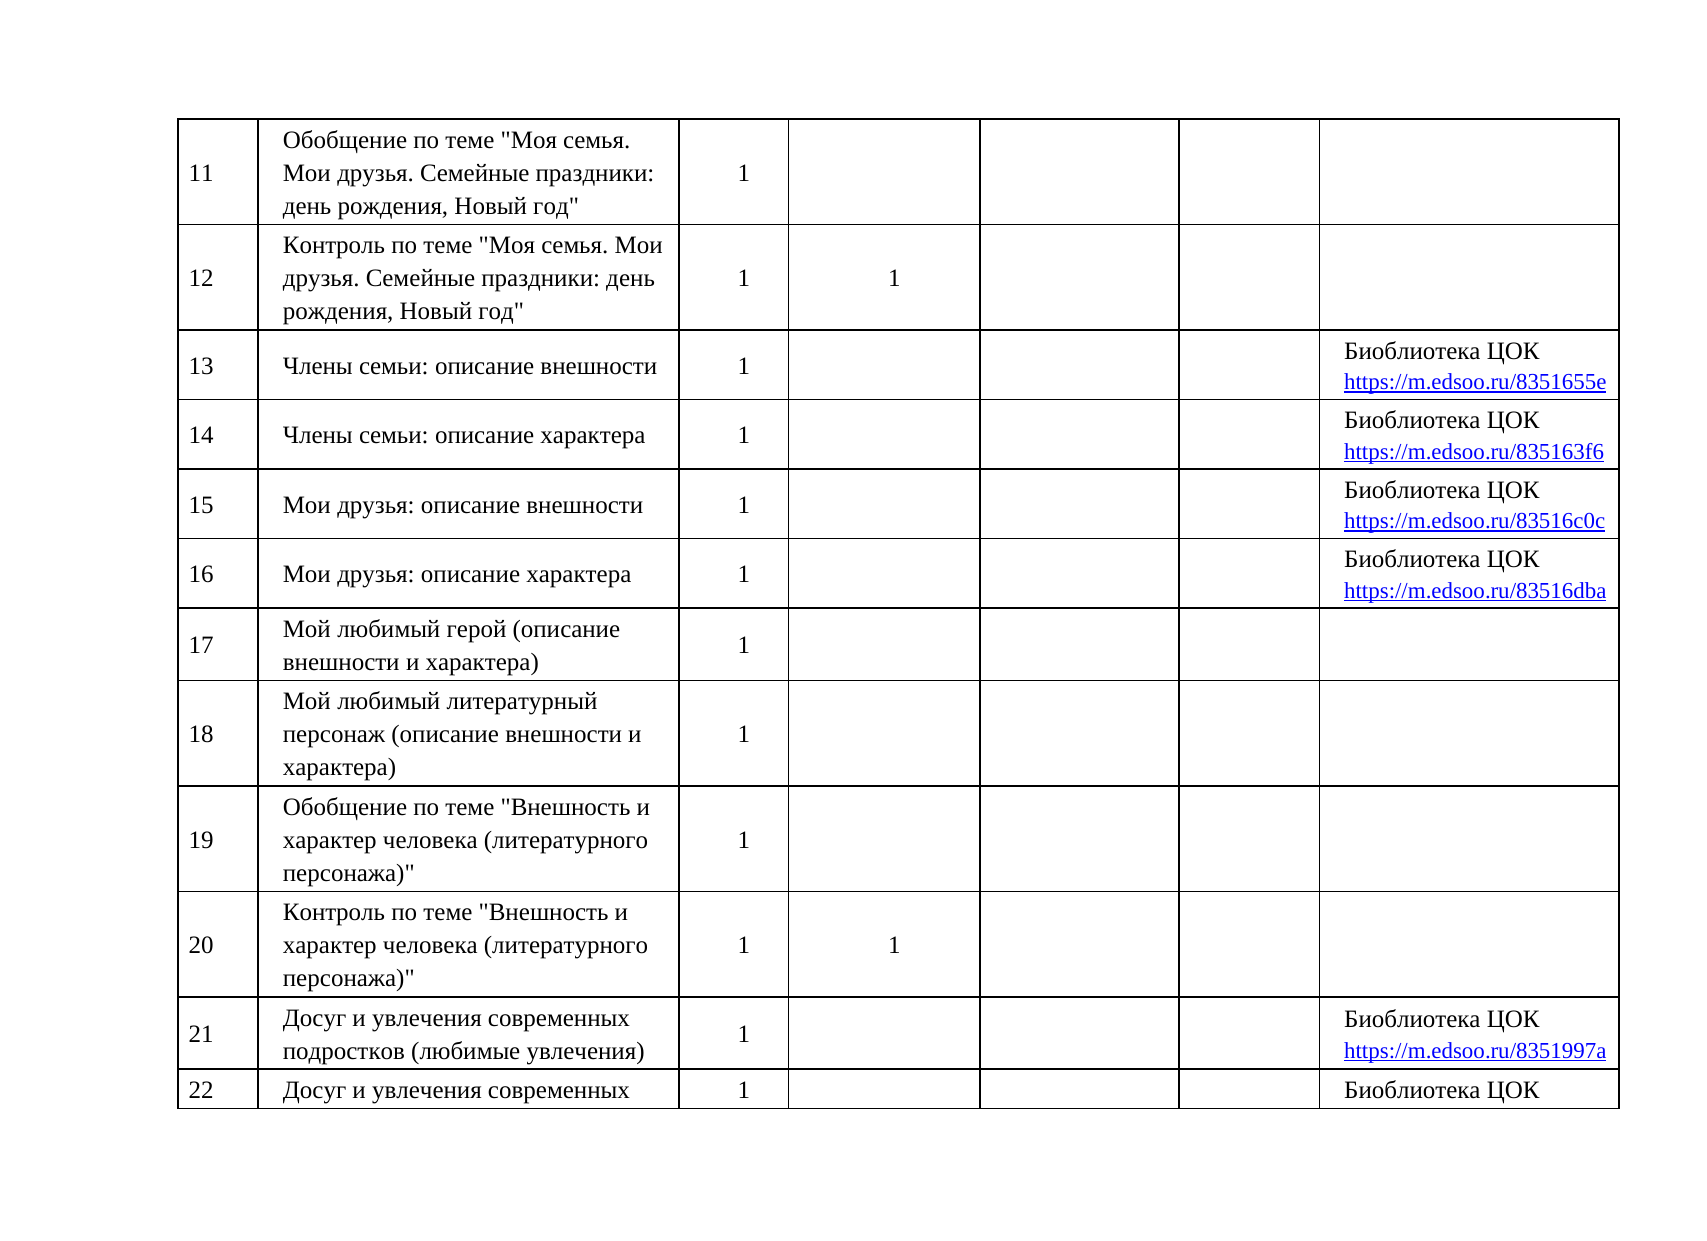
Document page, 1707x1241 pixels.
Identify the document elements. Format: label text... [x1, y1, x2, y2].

table_cell [1180, 609, 1319, 680]
table_cell Биоблиотека ЦОК https://m.edsoo.ru/835163f6 [1320, 400, 1618, 468]
table_cell [1320, 609, 1618, 680]
table_cell [981, 331, 1178, 398]
table_cell [981, 787, 1178, 891]
table_cell Обобщение по теме "Моя семья. Мои друзья. Семейные праздники: день рождения, Новый год" [259, 120, 678, 223]
table_cell 1 [680, 787, 788, 891]
table_cell 1 [680, 225, 788, 329]
table_cell 1 [789, 892, 979, 996]
table_cell [789, 787, 979, 891]
table_cell [1180, 225, 1319, 329]
table_cell [981, 998, 1178, 1068]
table_cell 15 [179, 470, 257, 538]
table_cell [789, 681, 979, 785]
table_cell [1180, 470, 1319, 538]
table_cell 12 [179, 225, 257, 329]
table_cell 1 [680, 331, 788, 398]
table_cell [981, 400, 1178, 468]
table_cell [1180, 787, 1319, 891]
table_cell 1 [680, 681, 788, 785]
table_cell 1 [789, 225, 979, 329]
table_cell Члены семьи: описание характера [259, 400, 678, 468]
table_cell [981, 470, 1178, 538]
table_cell 18 [179, 681, 257, 785]
table_cell [1180, 400, 1319, 468]
table_cell [1320, 787, 1618, 891]
table_cell [1180, 539, 1319, 607]
table_cell [1180, 120, 1319, 223]
table_cell [1180, 1070, 1319, 1108]
table_cell Члены семьи: описание внешности [259, 331, 678, 398]
table_cell [981, 1070, 1178, 1108]
table_cell 22 [179, 1070, 257, 1108]
table_cell [1180, 681, 1319, 785]
table_cell [1320, 681, 1618, 785]
table_cell [789, 331, 979, 398]
table_cell 11 [179, 120, 257, 223]
table_cell 1 [680, 470, 788, 538]
table_cell Биоблиотека ЦОК https://m.edsoo.ru/83516c0c [1320, 470, 1618, 538]
table_cell 19 [179, 787, 257, 891]
table_cell Биоблиотека ЦОК https://m.edsoo.ru/83516dba [1320, 539, 1618, 607]
table_cell [981, 892, 1178, 996]
table_cell Мои друзья: описание внешности [259, 470, 678, 538]
table_cell [1320, 892, 1618, 996]
table_cell Биоблиотека ЦОК https://m.edsoo.ru/8351655e [1320, 331, 1618, 398]
table_cell [1180, 331, 1319, 398]
table_cell [789, 539, 979, 607]
table_cell Мой любимый герой (описание внешности и характера) [259, 609, 678, 680]
table_cell [1180, 892, 1319, 996]
table_cell [1180, 998, 1319, 1068]
table_cell [981, 681, 1178, 785]
table_cell 21 [179, 998, 257, 1068]
table_cell 17 [179, 609, 257, 680]
table_cell 1 [680, 892, 788, 996]
table_cell [789, 609, 979, 680]
table_cell 1 [680, 400, 788, 468]
table_cell [981, 539, 1178, 607]
table_cell [789, 120, 979, 223]
table_cell 1 [680, 120, 788, 223]
table_cell [1320, 120, 1618, 223]
table_cell Контроль по теме "Внешность и характер человека (литературного персонажа)" [259, 892, 678, 996]
table_cell [981, 609, 1178, 680]
table_cell 14 [179, 400, 257, 468]
table_cell Досуг и увлечения современных подростков (любимые увлечения) [259, 998, 678, 1068]
table_cell Мой любимый литературный персонаж (описание внешности и характера) [259, 681, 678, 785]
table_cell Биоблиотека ЦОК https://m.edsoo.ru/8351997a [1320, 998, 1618, 1068]
table_cell 20 [179, 892, 257, 996]
table_cell 16 [179, 539, 257, 607]
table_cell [1320, 1070, 1618, 1108]
table_cell [789, 400, 979, 468]
table_cell Контроль по теме "Моя семья. Мои друзья. Семейные праздники: день рождения, Новый год" [259, 225, 678, 329]
table_cell [789, 470, 979, 538]
table_cell 13 [179, 331, 257, 398]
table_cell Мои друзья: описание характера [259, 539, 678, 607]
table_cell [1320, 225, 1618, 329]
table_cell [789, 1070, 979, 1108]
table_cell [789, 998, 979, 1068]
table_cell 1 [680, 609, 788, 680]
table_cell 1 [680, 1070, 788, 1108]
table_cell 1 [680, 539, 788, 607]
table_cell Обобщение по теме "Внешность и характер человека (литературного персонажа)" [259, 787, 678, 891]
table_cell [981, 225, 1178, 329]
table_cell 1 [680, 998, 788, 1068]
table_cell [981, 120, 1178, 223]
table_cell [259, 1070, 678, 1108]
